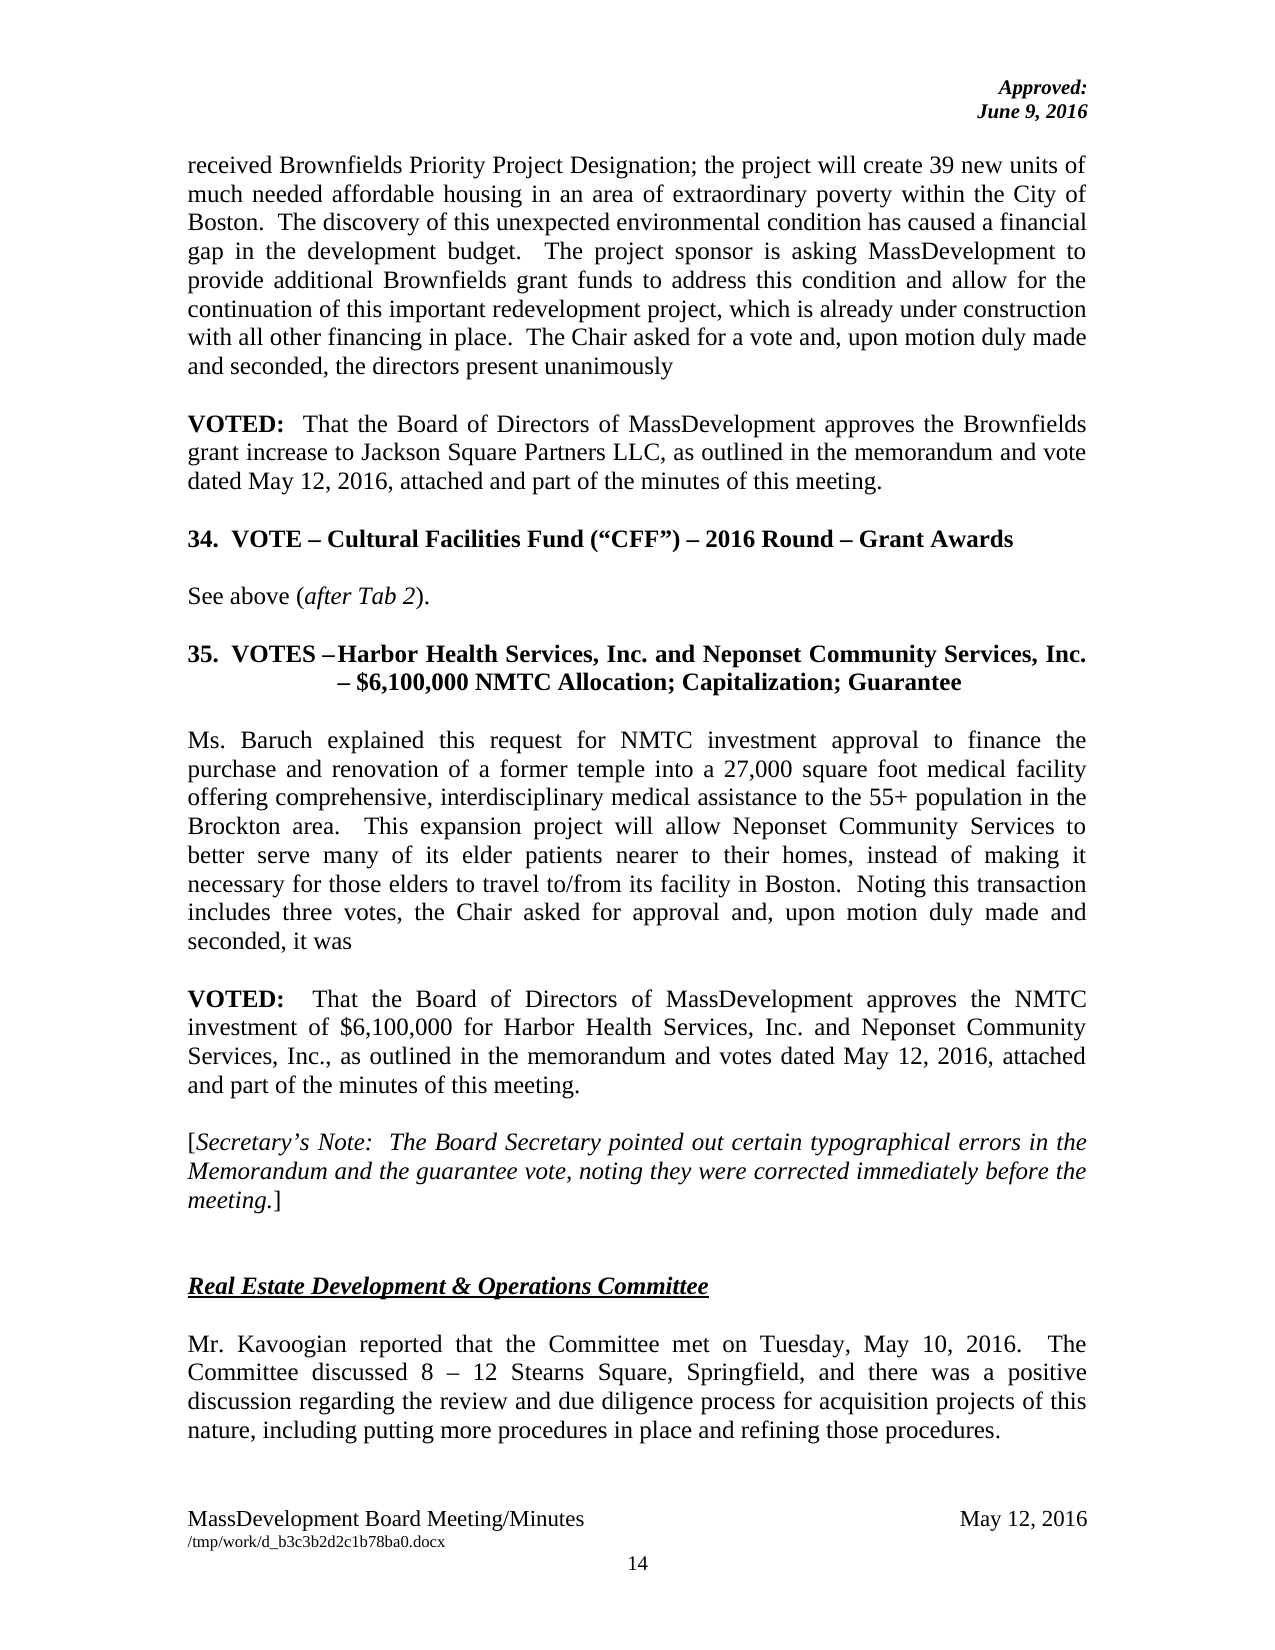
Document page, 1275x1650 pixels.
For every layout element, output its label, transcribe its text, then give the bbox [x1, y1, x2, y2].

text VOTED: That the Board of Directors of MassDevelopment approves the Brownfields grant increase to Jackson Square Partners LLC, as outlined in the memorandum and vote dated May 12, 2016, attached and part of the minutes of this meeting. [187, 409, 1087, 495]
text See above (after Tab 2). [187, 581, 1087, 610]
text Ms. Baruch explained this request for NMTC investment approval to finance the purchase and renovation of a former temple into a 27,000 square foot medical facility offering comprehensive, interdisciplinary medical assistance to the 55+ population in the Brockton area. This expansion project will allow Neponset Community Services to better serve many of its elder patients nearer to their homes, instead of making it necessary for those elders to travel to/from its facility in Boston. Noting this transaction includes three votes, the Chair asked for approval and, upon motion duly made and seconded, it was [187, 725, 1087, 955]
text [Secretary’s Note: The Board Secretary pointed out certain typographical errors in the Memorandum and the guarantee vote, noting they were corrected immediately before the meeting.] [187, 1127, 1087, 1214]
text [187, 150, 1087, 380]
text VOTED: That the Board of Directors of MassDevelopment approves the NMTC investment of $6,100,000 for Harbor Health Services, Inc. and Neponset Community Services, Inc., as outlined in the memorandum and votes dated May 12, 2016, attached and part of the minutes of this meeting. [187, 984, 1087, 1099]
text Mr. Kavoogian reported that the Committee met on Tuesday, May 10, 2016. The Committee discussed 8 – 12 Stearns Square, Springfield, and there was a positive discussion regarding the review and due diligence process for acquisition projects of this nature, including putting more procedures in place and refining those procedures. [187, 1329, 1087, 1444]
text Real Estate Development & Operations Committee [187, 1271, 1087, 1300]
text 34. VOTE – Cultural Facilities Fund (“CFF”) – 2016 Round – Grant Awards [187, 524, 1087, 552]
text 35. VOTES – Harbor Health Services, Inc. and Neponset Community Services, Inc. – $6,100,000 NMTC Allocation; Capitalization; Guarantee [187, 639, 1087, 696]
